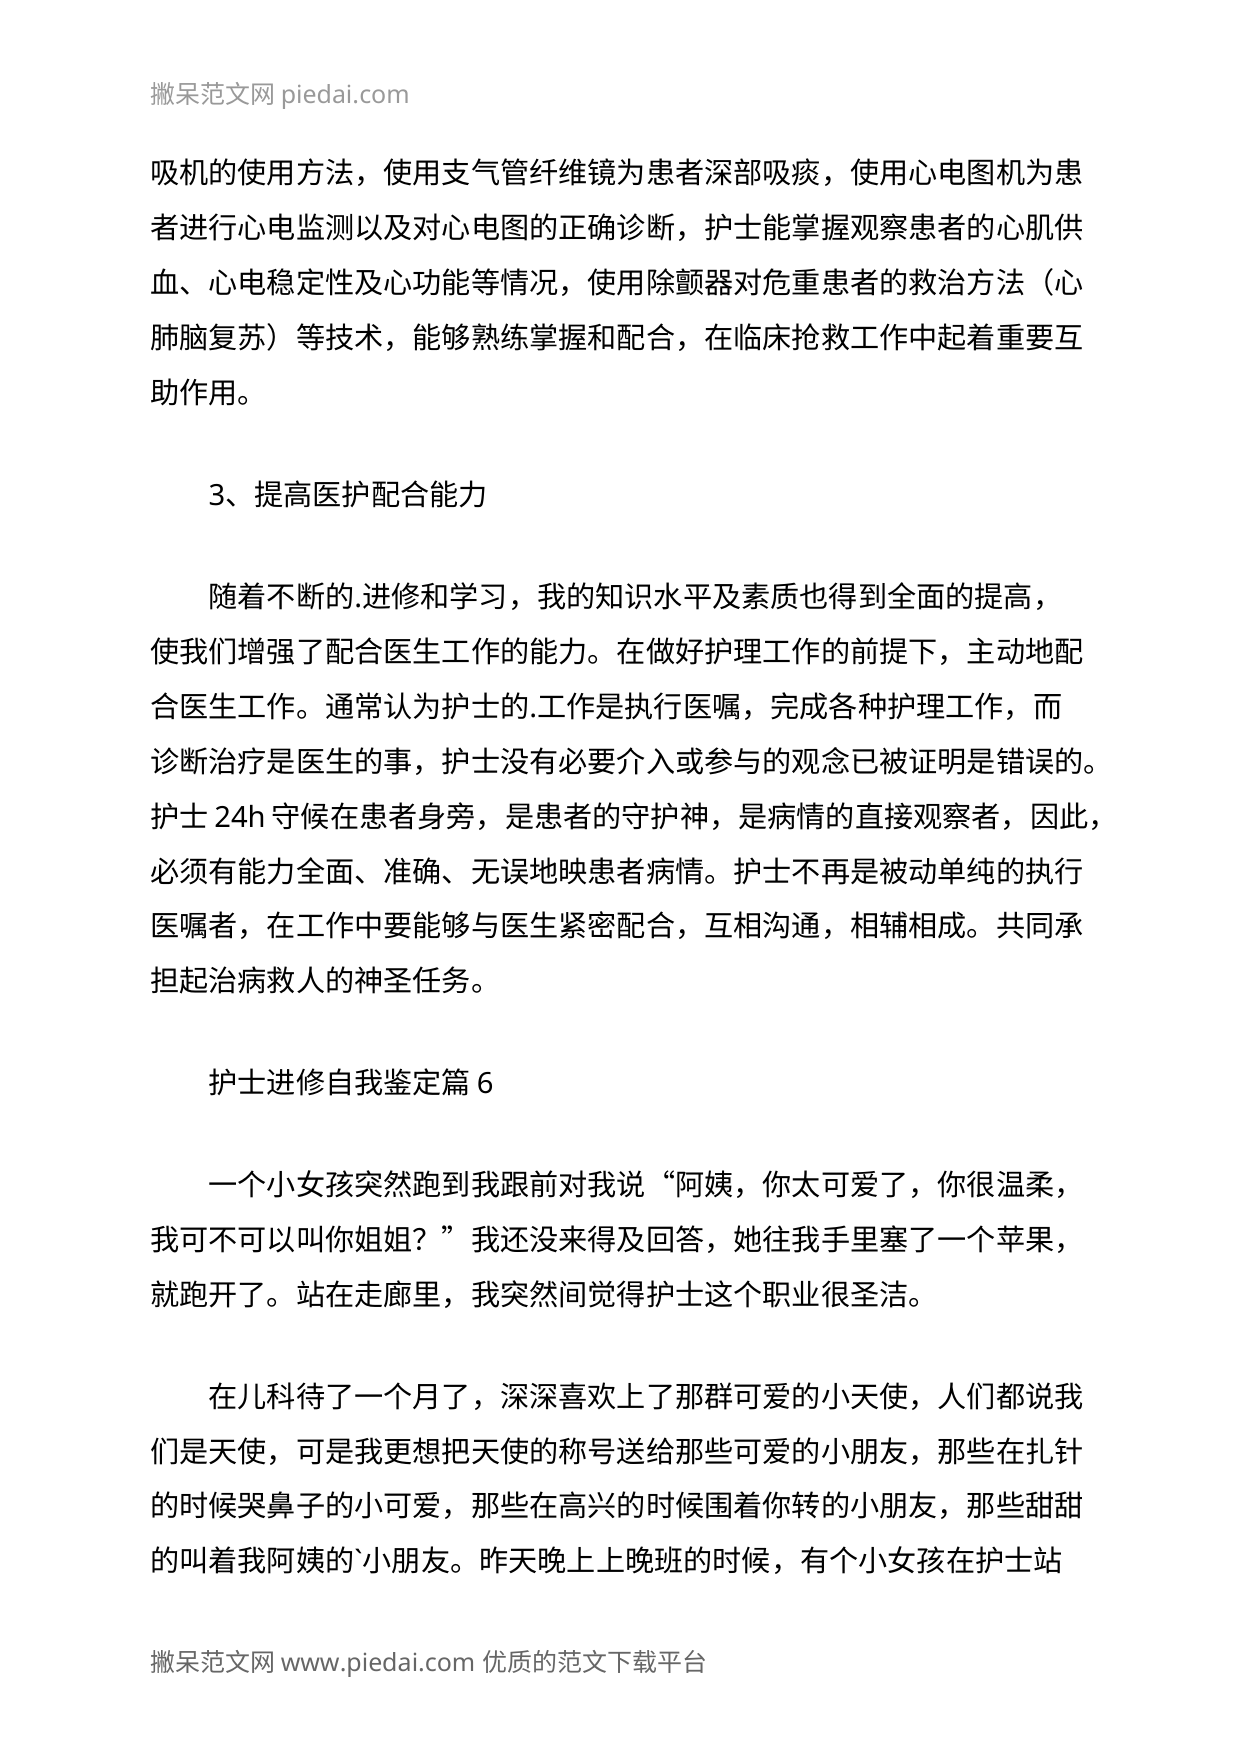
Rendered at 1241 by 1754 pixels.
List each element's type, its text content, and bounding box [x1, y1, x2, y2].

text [150, 150, 1090, 412]
text 随着不断的.进修和学习，我的知识水平及素质也得到全面的提高，使我们增强了配合医生工作的能力。在做好护理工作的前提下，主动地配合医生工作。通常认为护士的.工作是执行医嘱，完成各种护理工作，而诊断治疗是医生的事，护士没有必要介入或参与的观念已被证明是错误的。护士24h守候在患者身旁，是患者的守护神，是病情的直接观察者，因此，必须有能力全面、准确、无误地映患者病情。护士不再是被动单纯的执行医嘱者，在工作中要能够与医生紧密配合，互相沟通，相辅相成。共同承担起治病救人的神圣任务。 [150, 573, 1090, 1000]
text 3、提高医护配合能力 [150, 471, 1090, 514]
text 护士进修自我鉴定篇6 [150, 1060, 1090, 1102]
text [150, 1373, 1090, 1580]
text 一个小女孩突然跑到我跟前对我说“阿姨，你太可爱了，你很温柔，我可不可以叫你姐姐？”我还没来得及回答，她往我手里塞了一个苹果，就跑开了。站在走廊里，我突然间觉得护士这个职业很圣洁。 [150, 1162, 1090, 1314]
